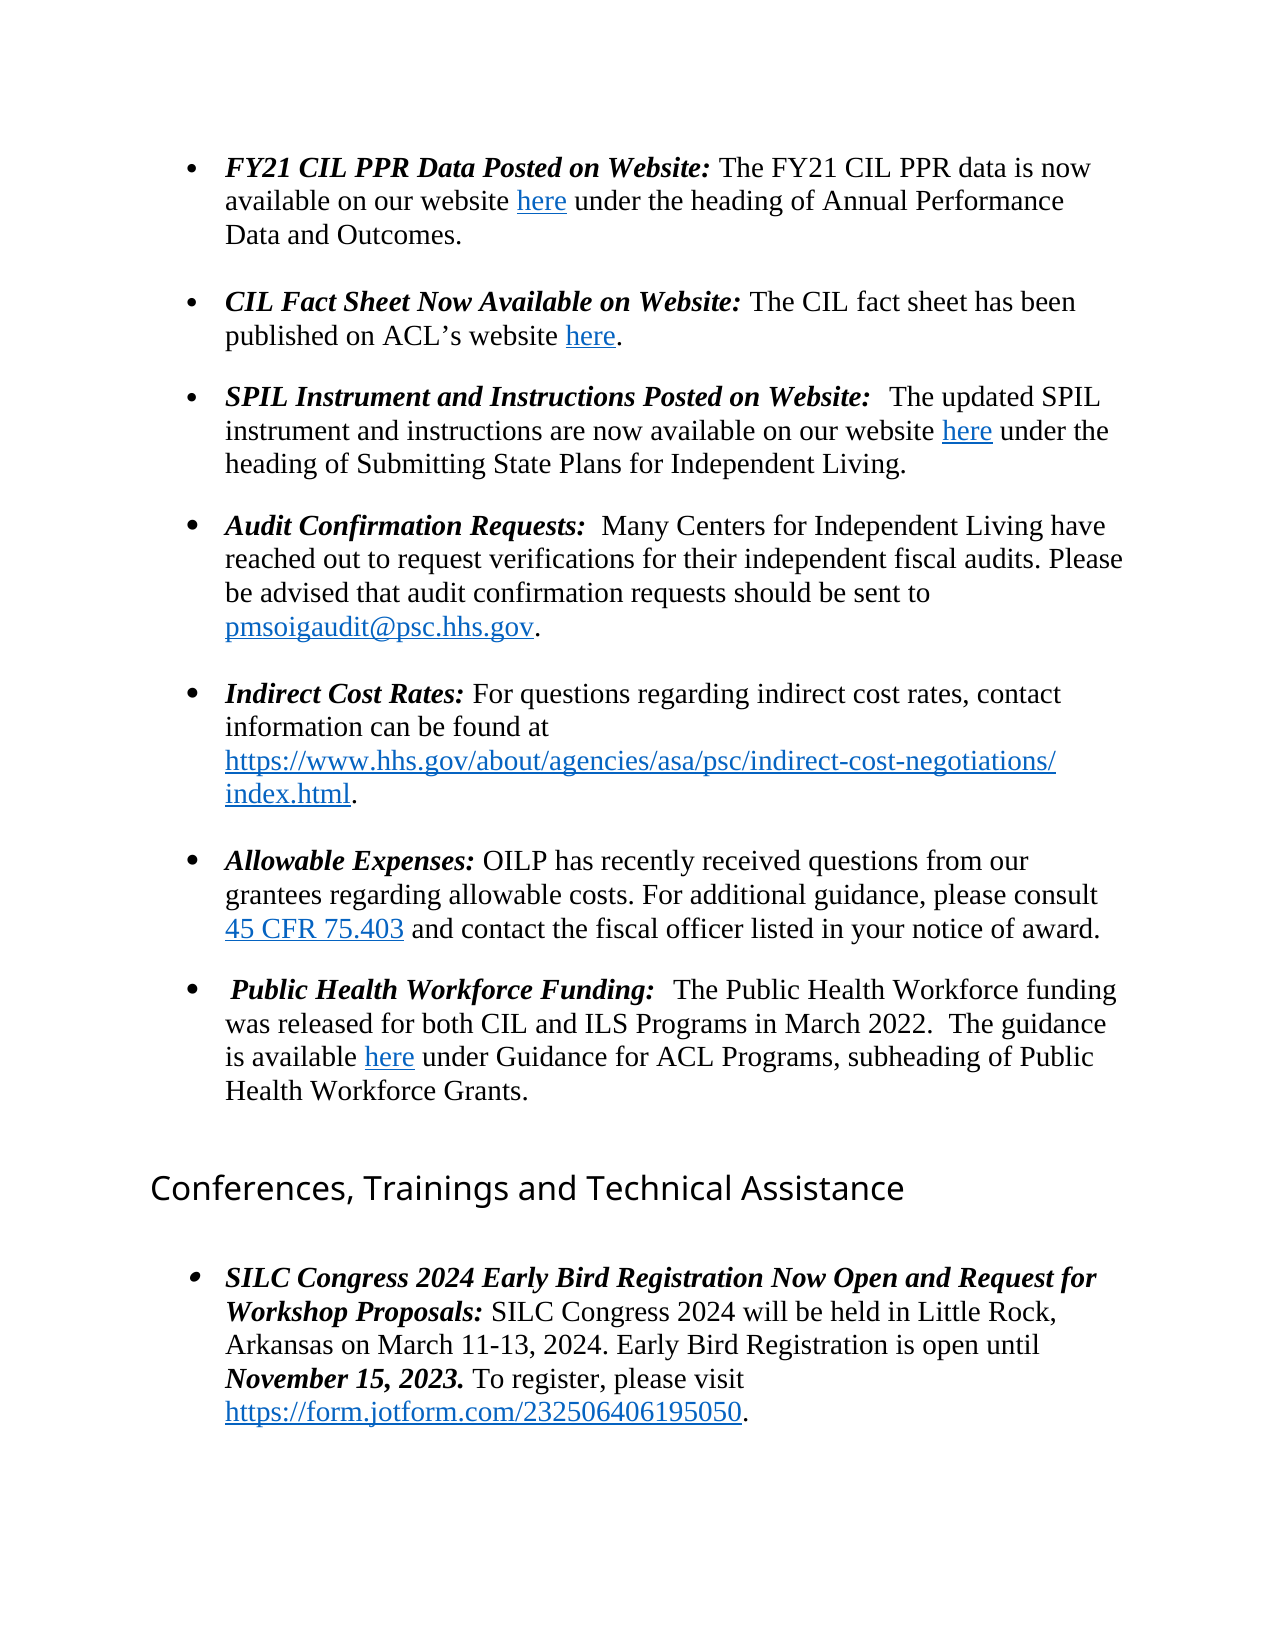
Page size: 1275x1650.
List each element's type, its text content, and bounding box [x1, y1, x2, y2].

list CIL Fact Sheet Now Available on Website: The CIL fact sheet has been published on ACL’s website here. [187, 284, 1125, 351]
subtitle SILC Congress 2024 Early Bird Registration Now Open and Request for Workshop Proposals: SILC Congress 2024 will be held in Little Rock, Arkansas on March 11-13, 2024. Early Bird Registration is open until November 15, 2023. To register, please visit https://form.jotform.com/232506406195050. [187, 1260, 1125, 1428]
list SPIL Instrument and Instructions Posted on Website: The updated SPIL instrument and instructions are now available on our website here under the heading of Submitting State Plans for Independent Living. [187, 379, 1125, 480]
list Allowable Expenses: OILP has recently received questions from our grantees regarding allowable costs. For additional guidance, please consult 45 CFR 75.403 and contact the fiscal officer listed in your notice of award. [187, 843, 1125, 944]
list Indirect Cost Rates: For questions regarding indirect cost rates, contact information can be found at https://www.hhs.gov/about/agencies/asa/psc/indirect-cost-negotiations/index.html. [187, 676, 1125, 810]
list Audit Confirmation Requests: Many Centers for Independent Living have reached out to request verifications for their independent fiscal audits. Please be advised that audit confirmation requests should be sent to pmsoigaudit@psc.hhs.gov. [187, 508, 1125, 642]
list FY21 CIL PPR Data Posted on Website: The FY21 CIL PPR data is now available on our website here under the heading of Annual Performance Data and Outcomes. [187, 150, 1125, 251]
list Public Health Workforce Funding: The Public Health Workforce funding was released for both CIL and ILS Programs in March 2022. The guidance is available here under Guidance for ACL Programs, subheading of Public Health Workforce Grants. [187, 972, 1125, 1107]
subtitle Conferences, Trainings and Technical Assistance [150, 1165, 1125, 1211]
